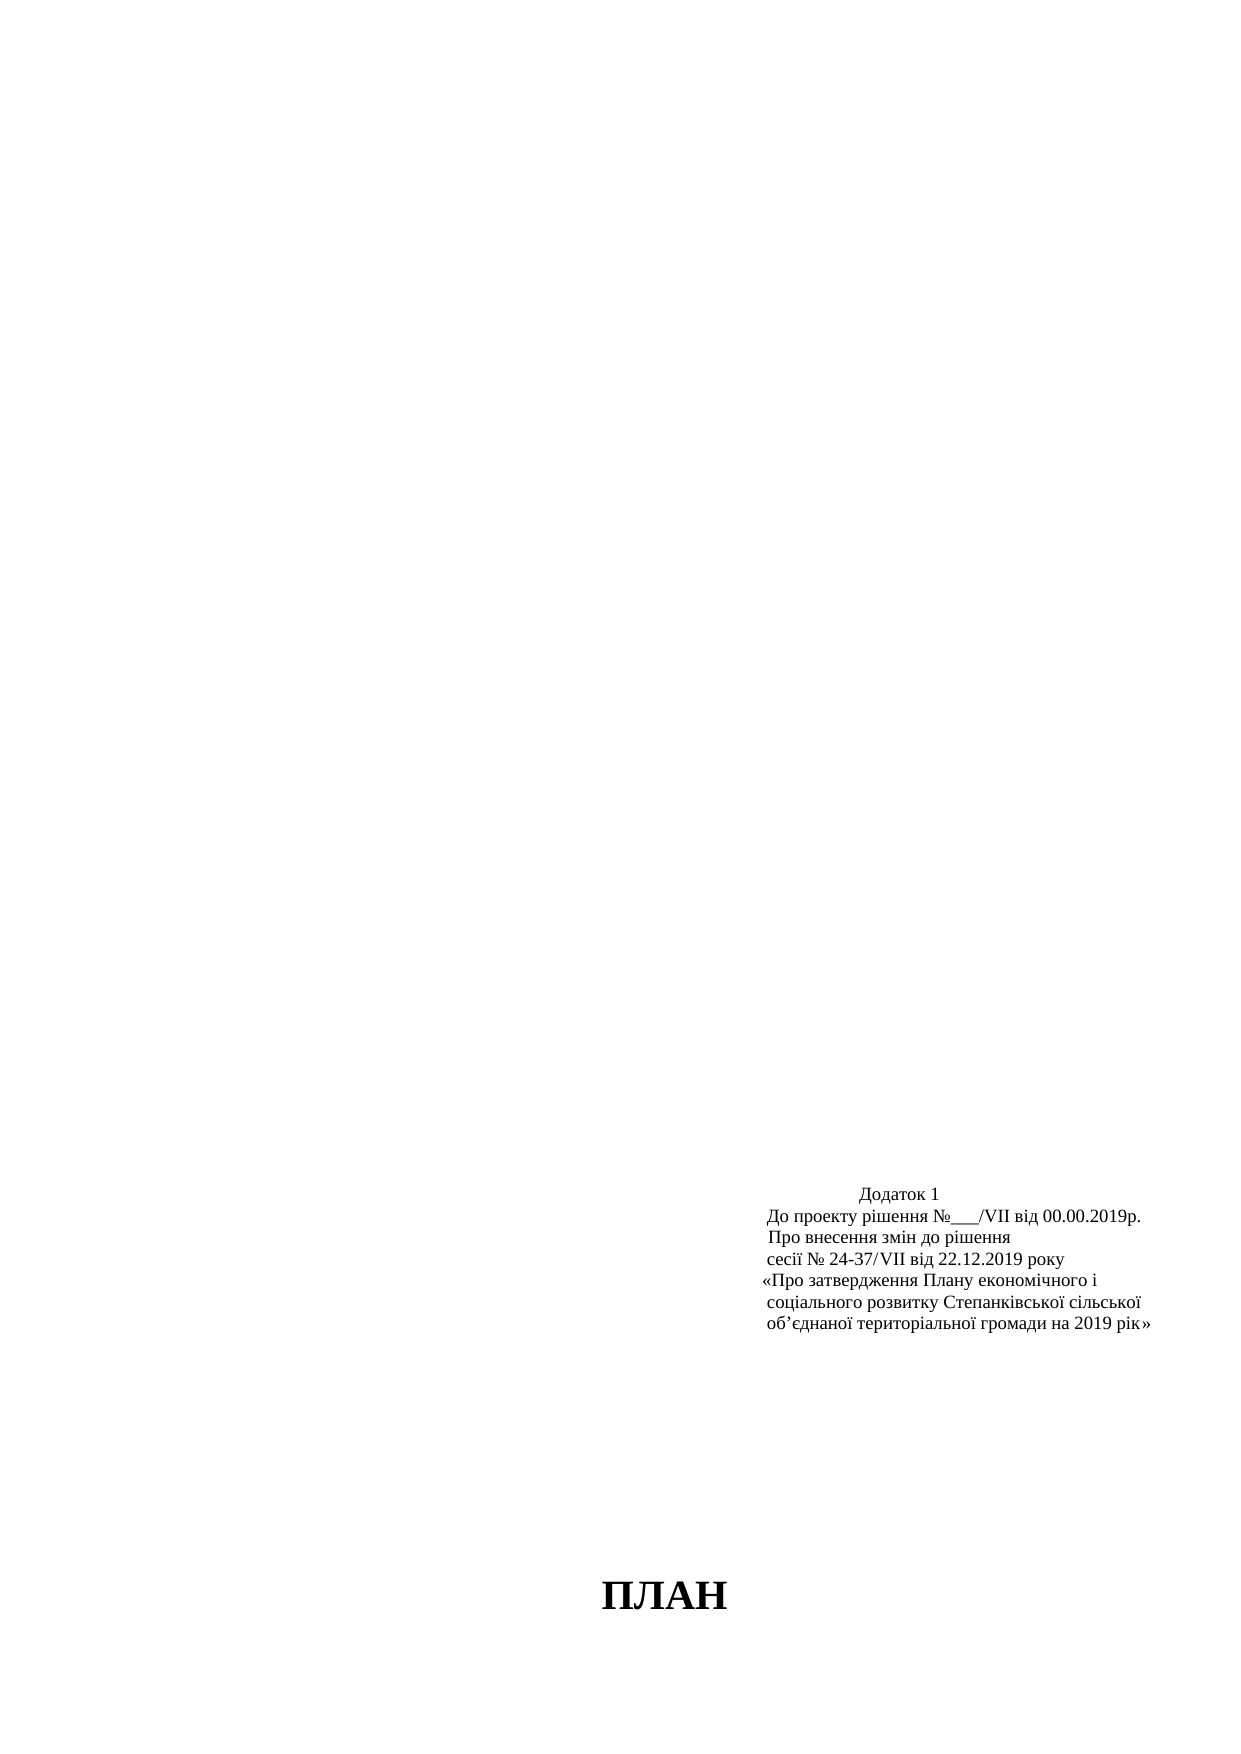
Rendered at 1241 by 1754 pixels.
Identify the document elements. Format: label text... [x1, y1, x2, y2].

text «Про затвердження Плану економічного і [177, 1269, 1152, 1291]
text До проекту рішення №___/VII від 00.00.2019р. [177, 1204, 1152, 1226]
text Про внесення змін до рішення [177, 1226, 1152, 1248]
text ПЛАН [118, 1571, 1152, 1619]
text Додаток 1 [859, 1183, 1152, 1204]
text соціального розвитку Степанківської сільської [177, 1291, 1152, 1312]
text об’єднаної територіальної громади на 2019 рік» [177, 1312, 1152, 1334]
text сесії № 24-37/VII від 22.12.2019 року [177, 1248, 1152, 1269]
